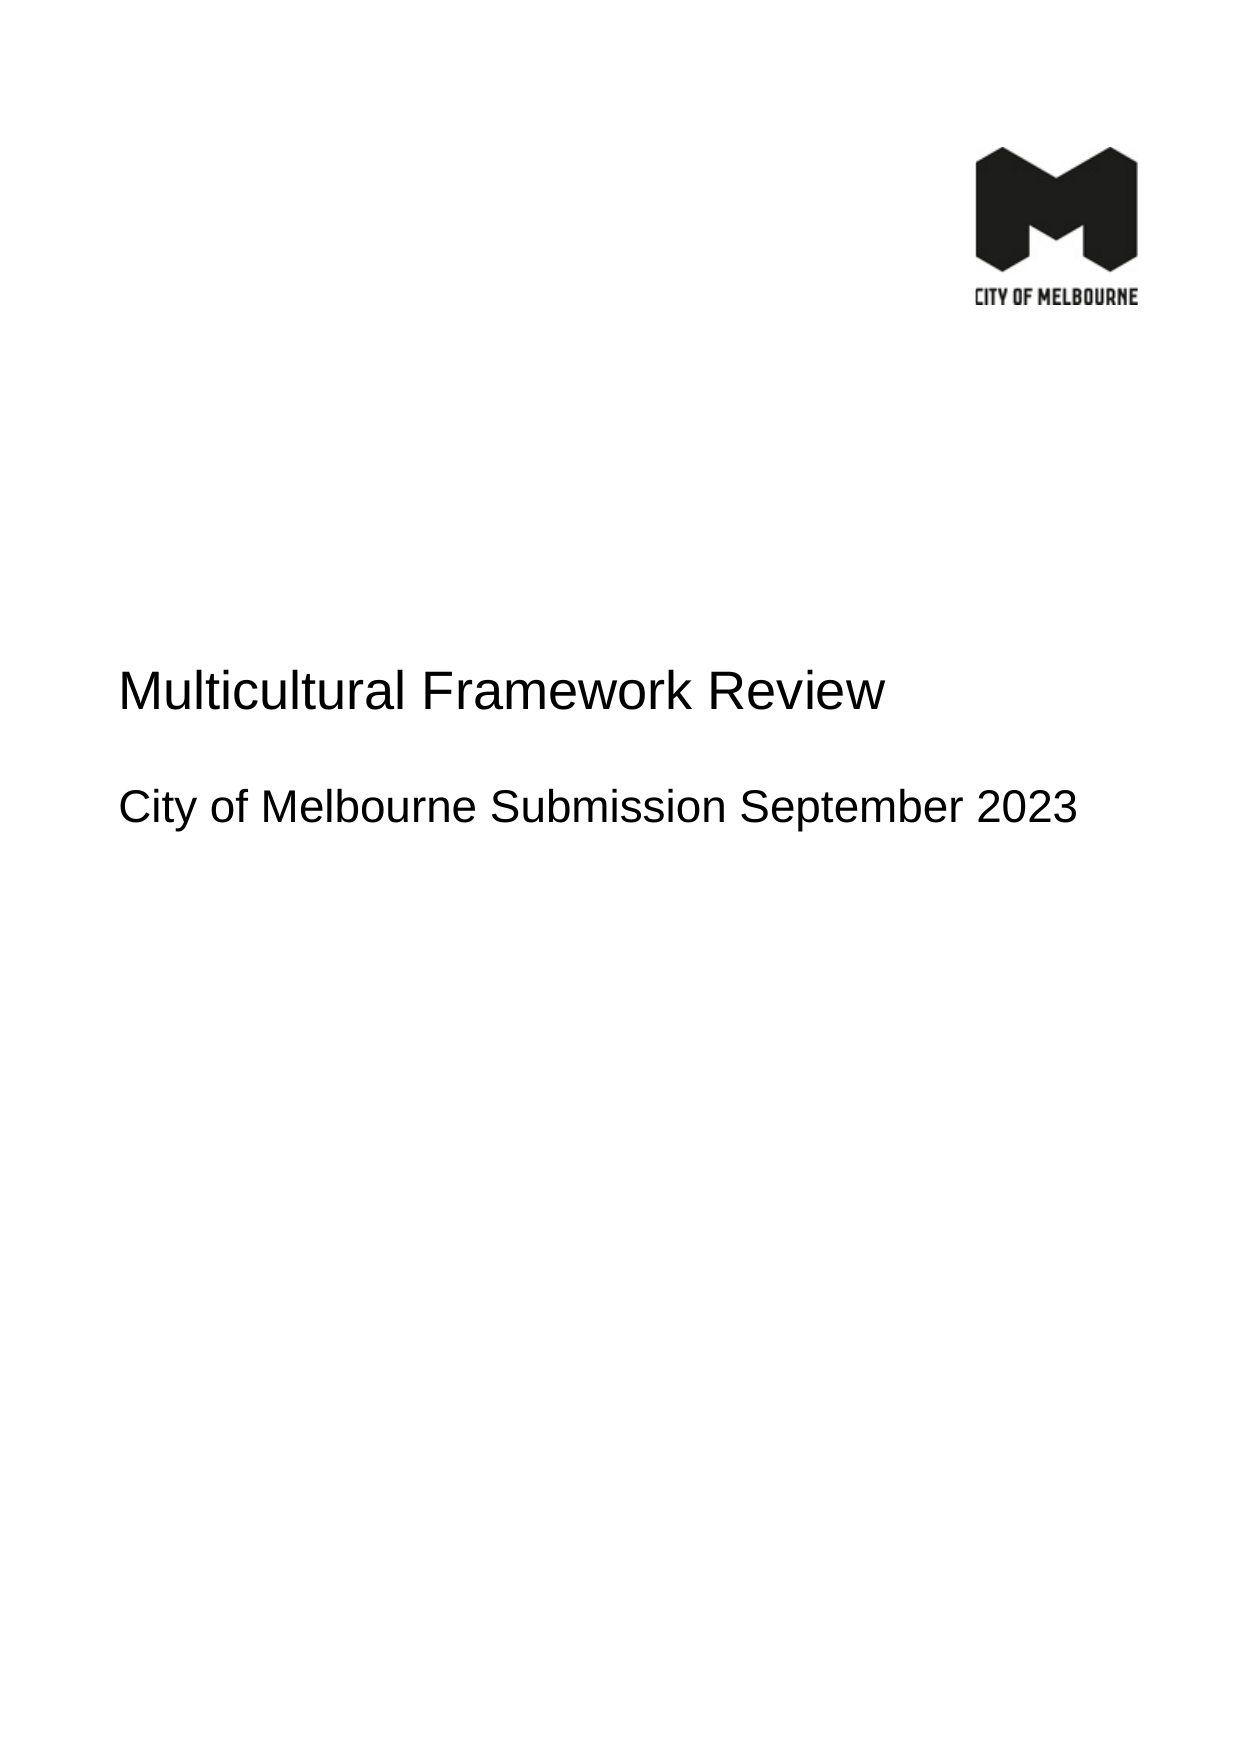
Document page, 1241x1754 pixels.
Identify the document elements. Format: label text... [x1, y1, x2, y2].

title Multicultural Framework Review [118, 658, 1137, 721]
picture [975, 147, 1138, 305]
subtitle City of Melbourne Submission September 2023 [118, 780, 1137, 833]
